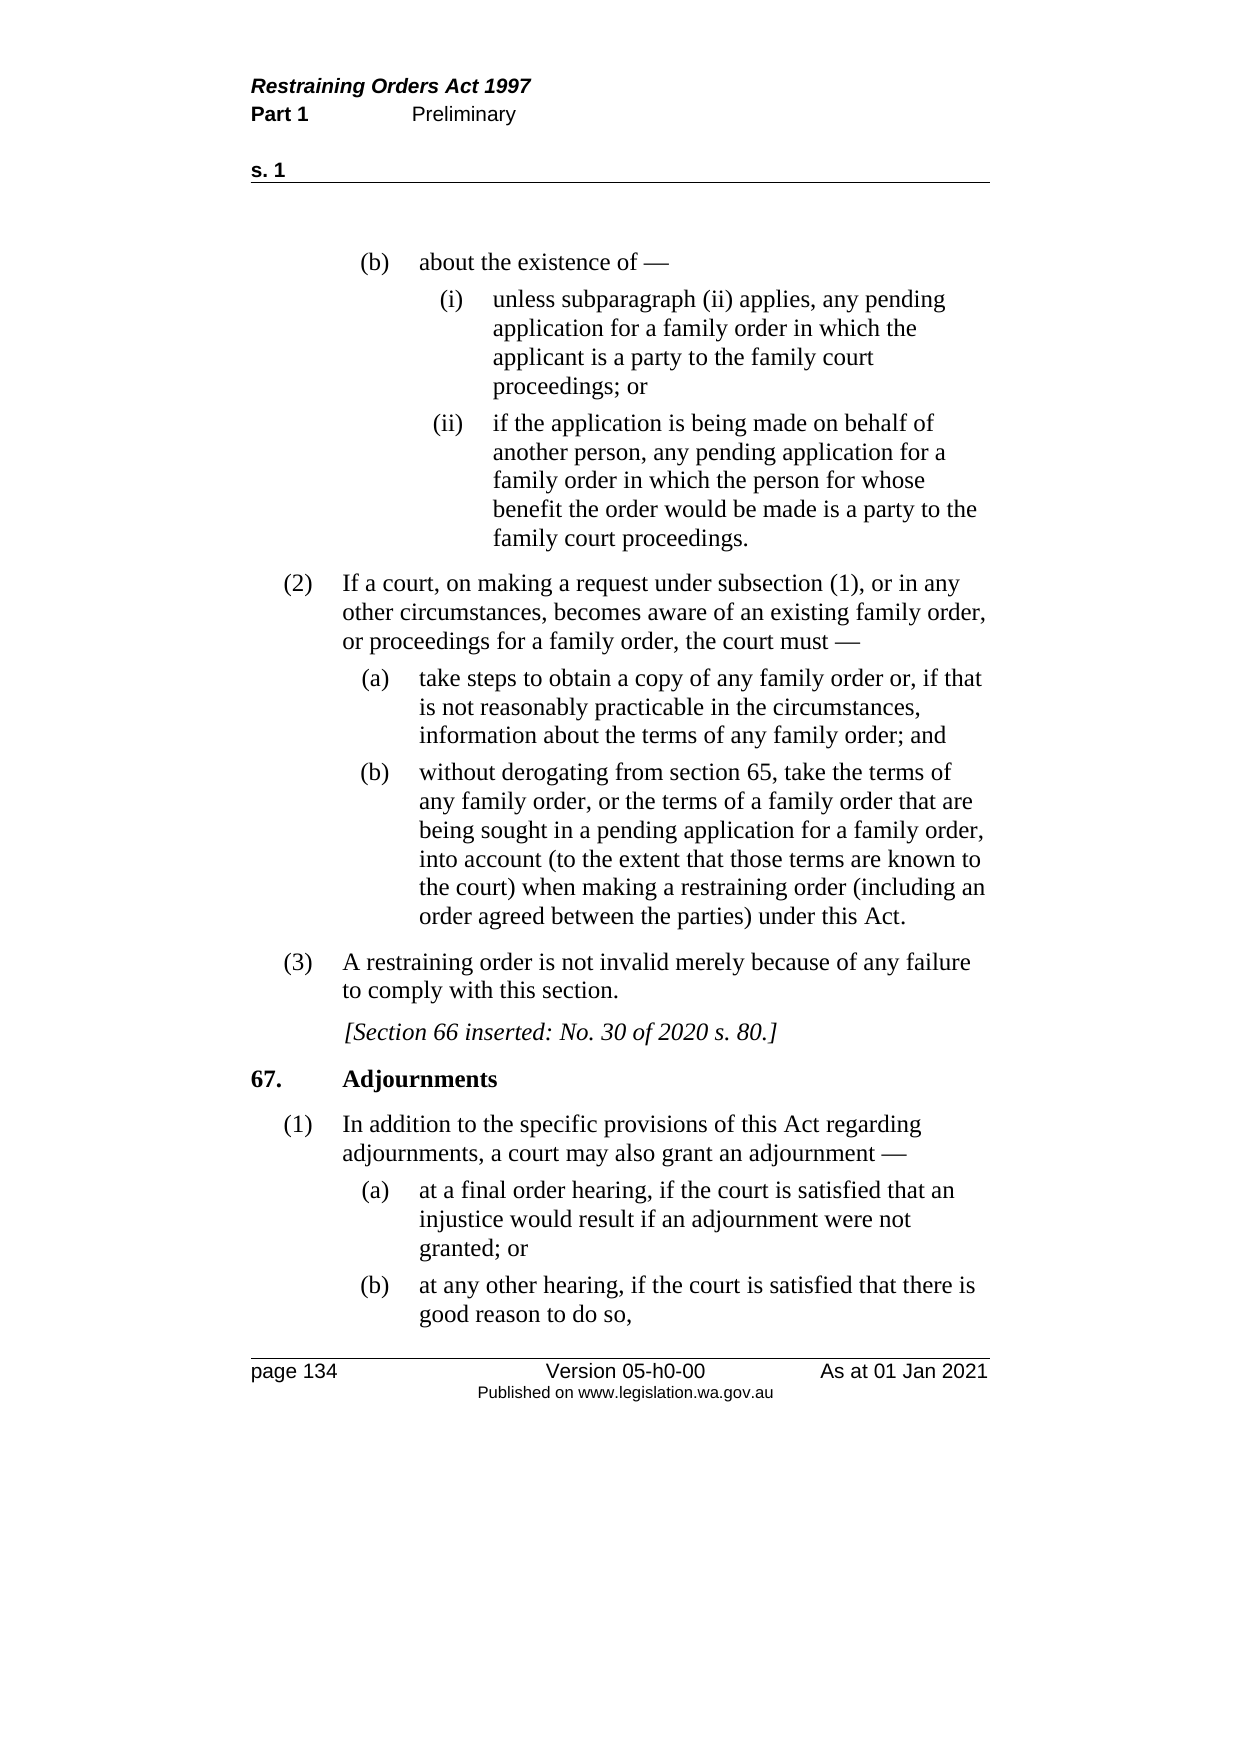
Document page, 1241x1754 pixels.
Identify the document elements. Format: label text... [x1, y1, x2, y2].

text (b) about the existence of — [251, 247, 990, 276]
text (1) In addition to the specific provisions of this Act regarding adjournments, a court may also grant an adjournment — [251, 1109, 990, 1167]
text (2) If a court, on making a request under subsection (1), or in any other circumstances, becomes aware of an existing family order, or proceedings for a family order, the court must — [251, 568, 990, 654]
text (b) at any other hearing, if the court is satisfied that there is good reason to do so, [251, 1270, 990, 1327]
text (a) take steps to obtain a copy of any family order or, if that is not reasonably practicable in the circumstances, information about the terms of any family order; and [251, 663, 990, 749]
subtitle 67. Adjournments [251, 1064, 990, 1093]
text (3) A restraining order is not invalid merely because of any failure to comply with this section. [251, 947, 990, 1004]
text (i) unless subparagraph (ii) applies, any pending application for a family order in which the applicant is a party to the family court proceedings; or [251, 284, 990, 399]
text [Section 66 inserted: No. 30 of 2020 s. 80.] [251, 1017, 990, 1045]
text (ii) if the application is being made on behalf of another person, any pending application for a family order in which the person for whose benefit the order would be made is a party to the family court proceedings. [251, 408, 990, 552]
text (b) without derogating from section 65, take the terms of any family order, or the terms of a family order that are being sought in a pending application for a family order, into account (to the extent that those terms are known to the court) when making a restraining order (including an order agreed between the parties) under this Act. [251, 757, 990, 930]
text (a) at a final order hearing, if the court is satisfied that an injustice would result if an adjournment were not granted; or [251, 1175, 990, 1262]
